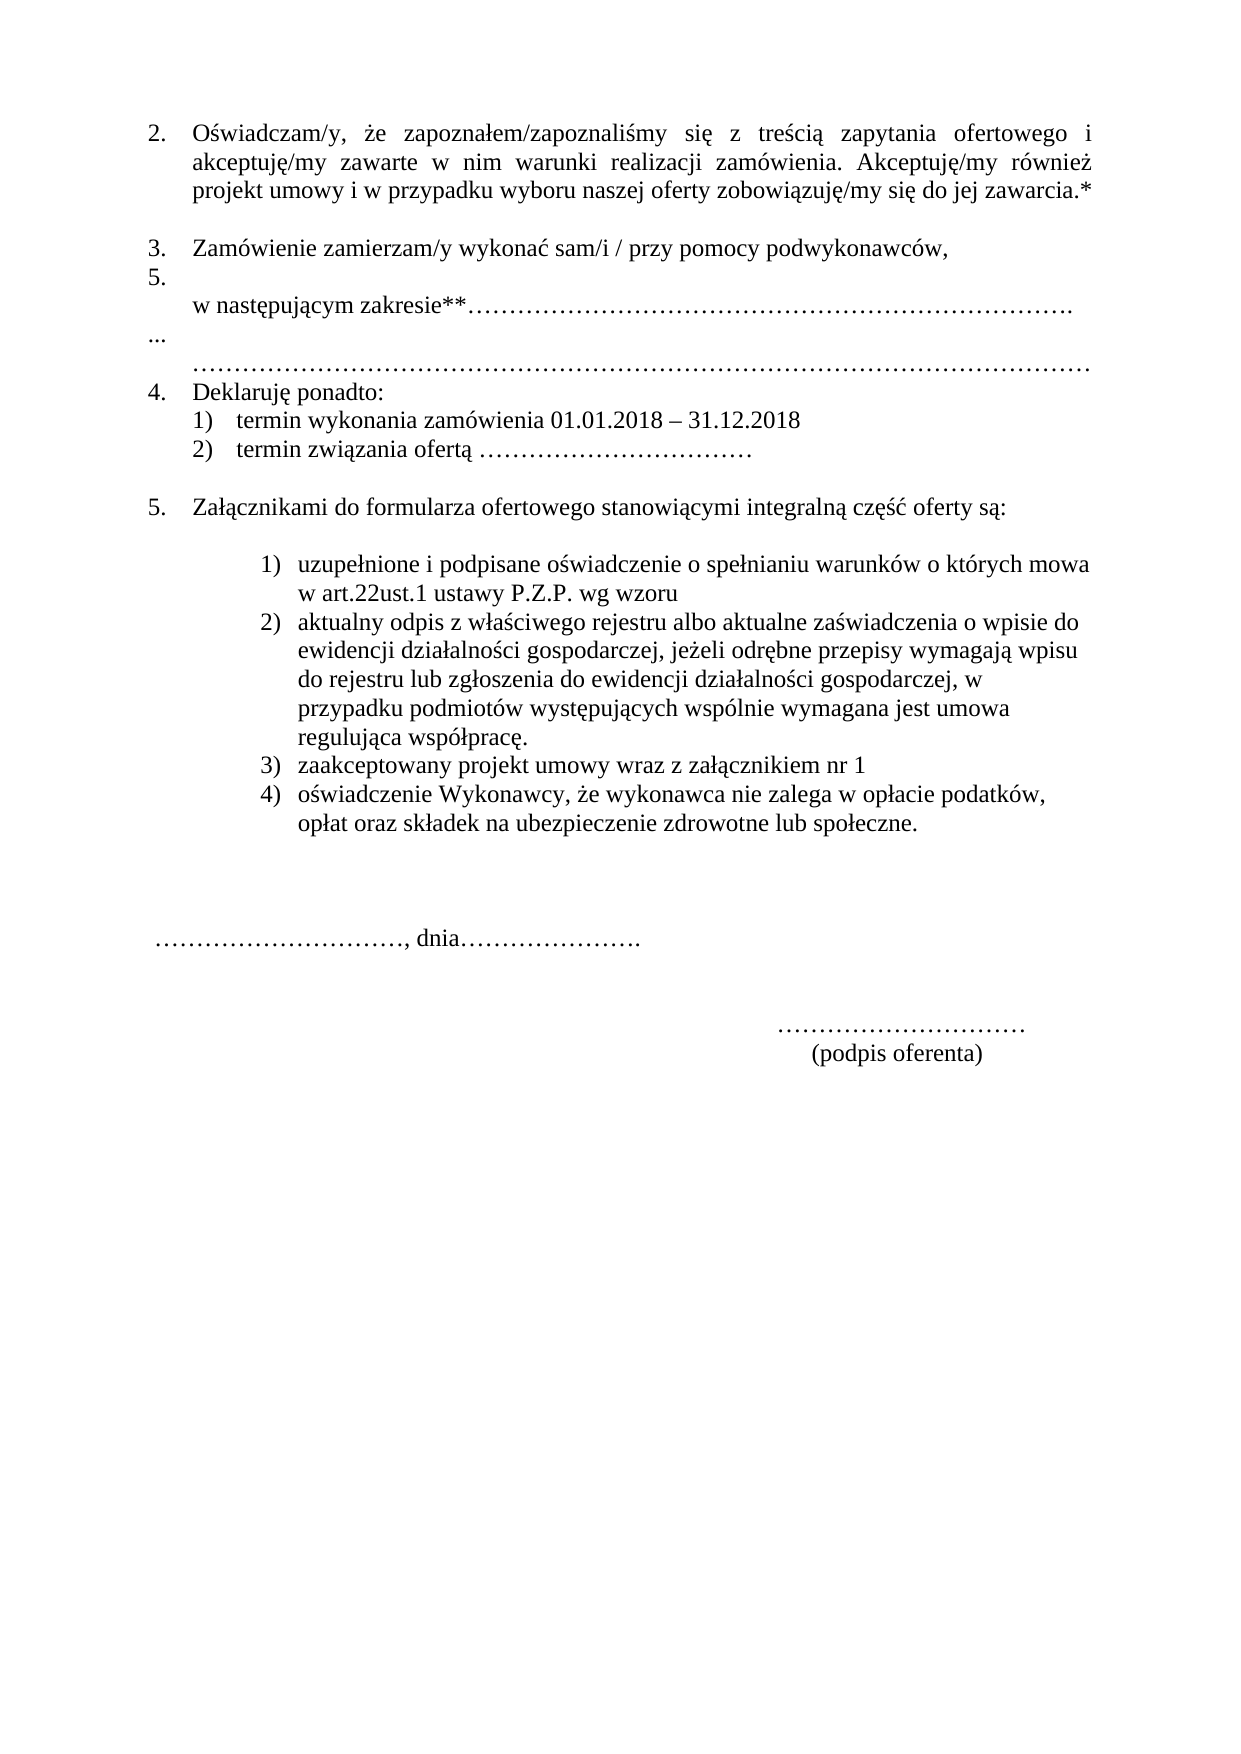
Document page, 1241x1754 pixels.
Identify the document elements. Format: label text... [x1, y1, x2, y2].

list Załącznikami do formularza ofertowego stanowiącymi integralną część oferty są: [148, 492, 1093, 521]
list zaakceptowany projekt umowy wraz z załącznikiem nr 1 [260, 751, 1093, 779]
text ……………………………………………………………………………………………… [148, 348, 1093, 377]
list w następującym zakresie**………………………………………………………………. [148, 262, 1093, 319]
list oświadczenie Wykonawcy, że wykonawca nie zalega w opłacie podatków, opłat oraz składek na ubezpieczenie zdrowotne lub społeczne. [260, 779, 1093, 837]
list Deklaruję ponadto: [148, 377, 1093, 406]
list aktualny odpis z właściwego rejestru albo aktualne zaświadczenia o wpisie do ewidencji działalności gospodarczej, jeżeli odrębne przepisy wymagają wpisu do rejestru lub zgłoszenia do ewidencji działalności gospodarczej, w przypadku podmiotów występujących wspólnie wymagana jest umowa regulująca współpracę. [260, 607, 1093, 751]
list Zamówienie zamierzam/y wykonać sam/i / przy pomocy podwykonawców, [148, 233, 1093, 262]
text (podpis oferenta) [738, 1038, 1093, 1067]
text …………………………, dnia…………………. [148, 923, 1093, 981]
list termin związania ofertą …………………………… [192, 434, 1093, 463]
text ... [148, 319, 1093, 348]
list termin wykonania zamówienia 01.01.2018 – 31.12.2018 [192, 406, 1093, 434]
list Oświadczam/y, że zapoznałem/zapoznaliśmy się z treścią zapytania ofertowego i akceptuję/my zawarte w nim warunki realizacji zamówienia. Akceptuję/my również projekt umowy i w przypadku wyboru naszej oferty zobowiązuję/my się do jej zawarcia.* [148, 118, 1093, 204]
list uzupełnione i podpisane oświadczenie o spełnianiu warunków o których mowa w art.22ust.1 ustawy P.Z.P. wg wzoru [260, 549, 1093, 607]
text ………………………… [148, 1009, 1093, 1038]
